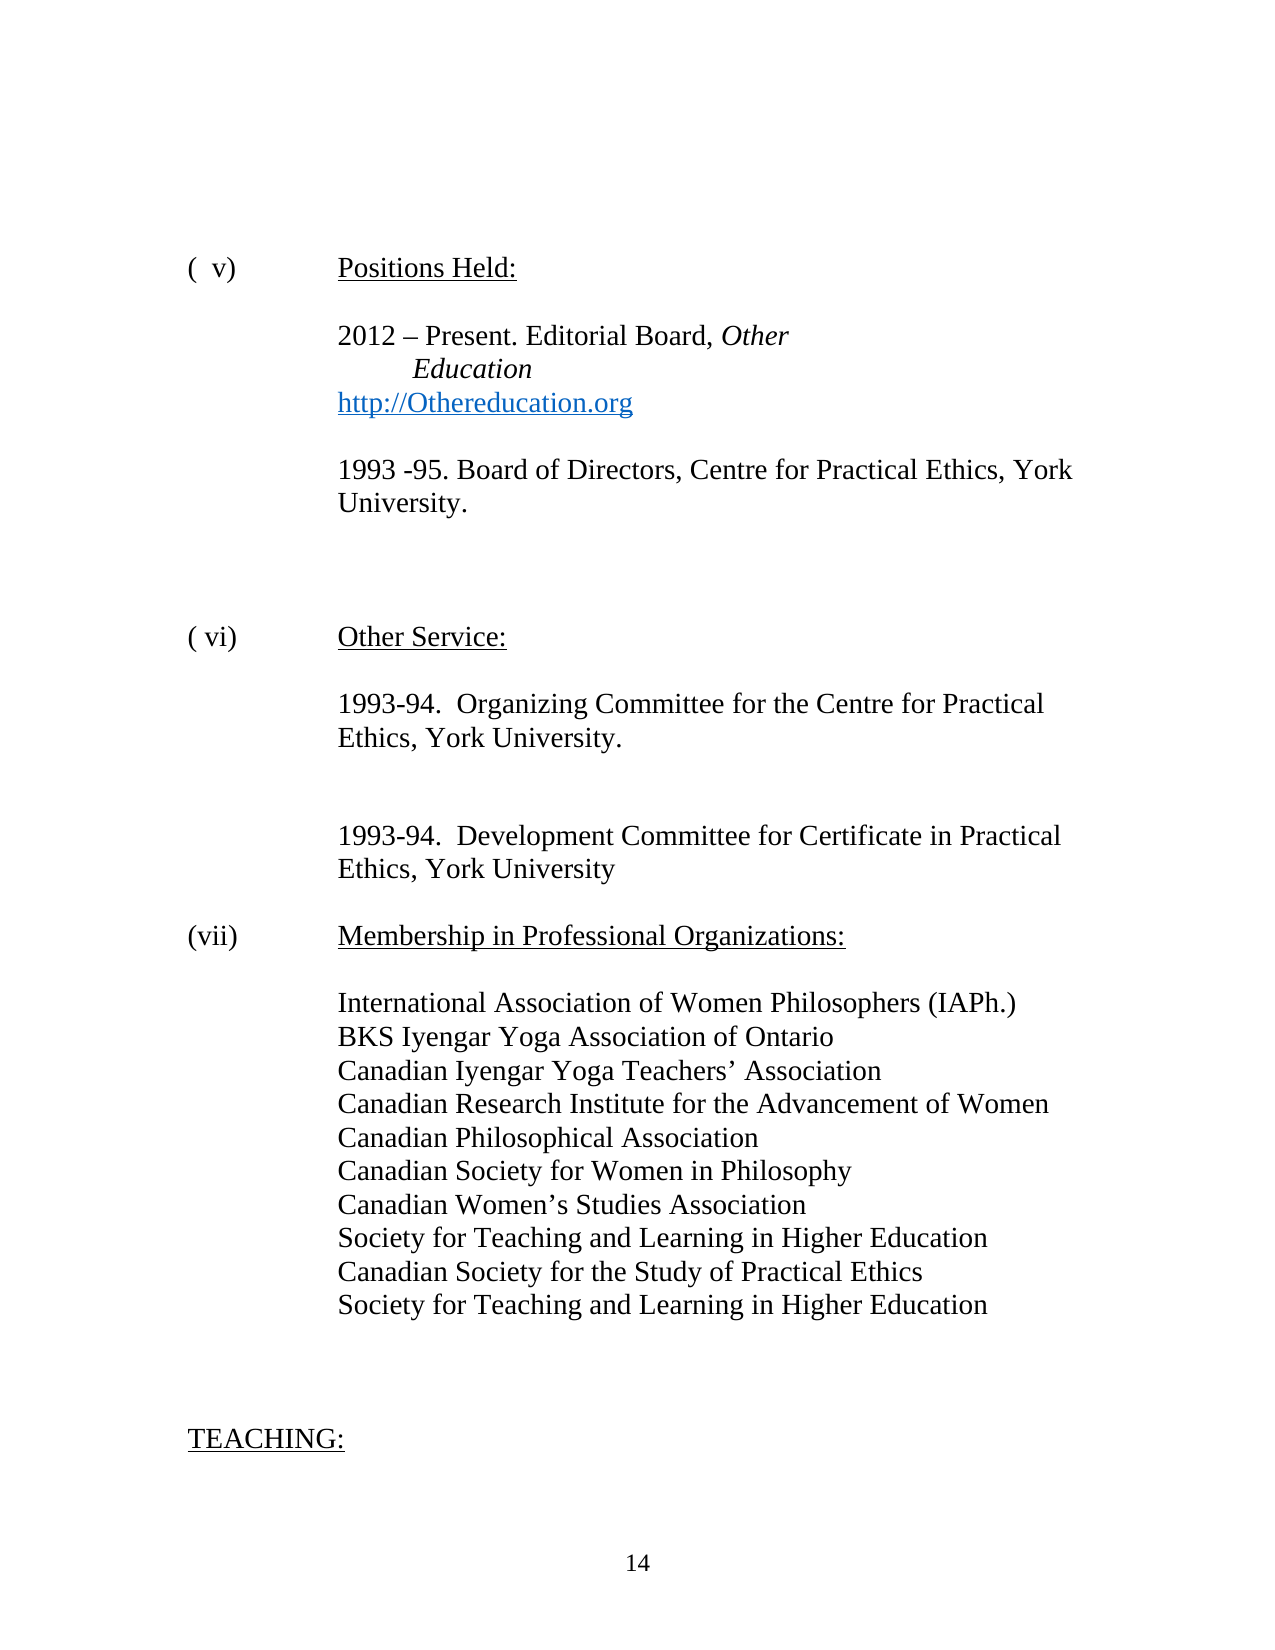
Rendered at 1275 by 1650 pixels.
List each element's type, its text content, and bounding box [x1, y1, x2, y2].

text Canadian Society for the Study of Practical Ethics [187, 1254, 1087, 1287]
text 1993-94. Development Committee for Certificate in Practical Ethics, York University [337, 818, 1087, 885]
text 1993 -95. Board of Directors, Centre for Practical Ethics, York University. [337, 452, 1087, 519]
text BKS Iyengar Yoga Association of Ontario [187, 1019, 1087, 1053]
text 1993-94. Organizing Committee for the Centre for Practical Ethics, York University. [337, 687, 1087, 754]
text 2012 – Present. Editorial Board, Other Education [187, 318, 1087, 385]
text Canadian Philosophical Association [187, 1120, 1087, 1153]
text ( v) Positions Held: [187, 251, 1087, 284]
text Canadian Research Institute for the Advancement of Women [187, 1086, 1087, 1120]
text http://Othereducation.org [187, 385, 1087, 418]
text ( vi) Other Service: [187, 619, 1087, 653]
text (vii) Membership in Professional Organizations: [187, 918, 1087, 952]
text International Association of Women Philosophers (IAPh.) [187, 986, 1087, 1019]
text TEACHING: [187, 1422, 1087, 1455]
text Society for Teaching and Learning in Higher Education [187, 1287, 1087, 1321]
text Canadian Society for Women in Philosophy [187, 1153, 1087, 1187]
text Canadian Iyengar Yoga Teachers’ Association [187, 1053, 1087, 1086]
text Canadian Women’s Studies Association [187, 1187, 1087, 1220]
text Society for Teaching and Learning in Higher Education [187, 1220, 1087, 1254]
